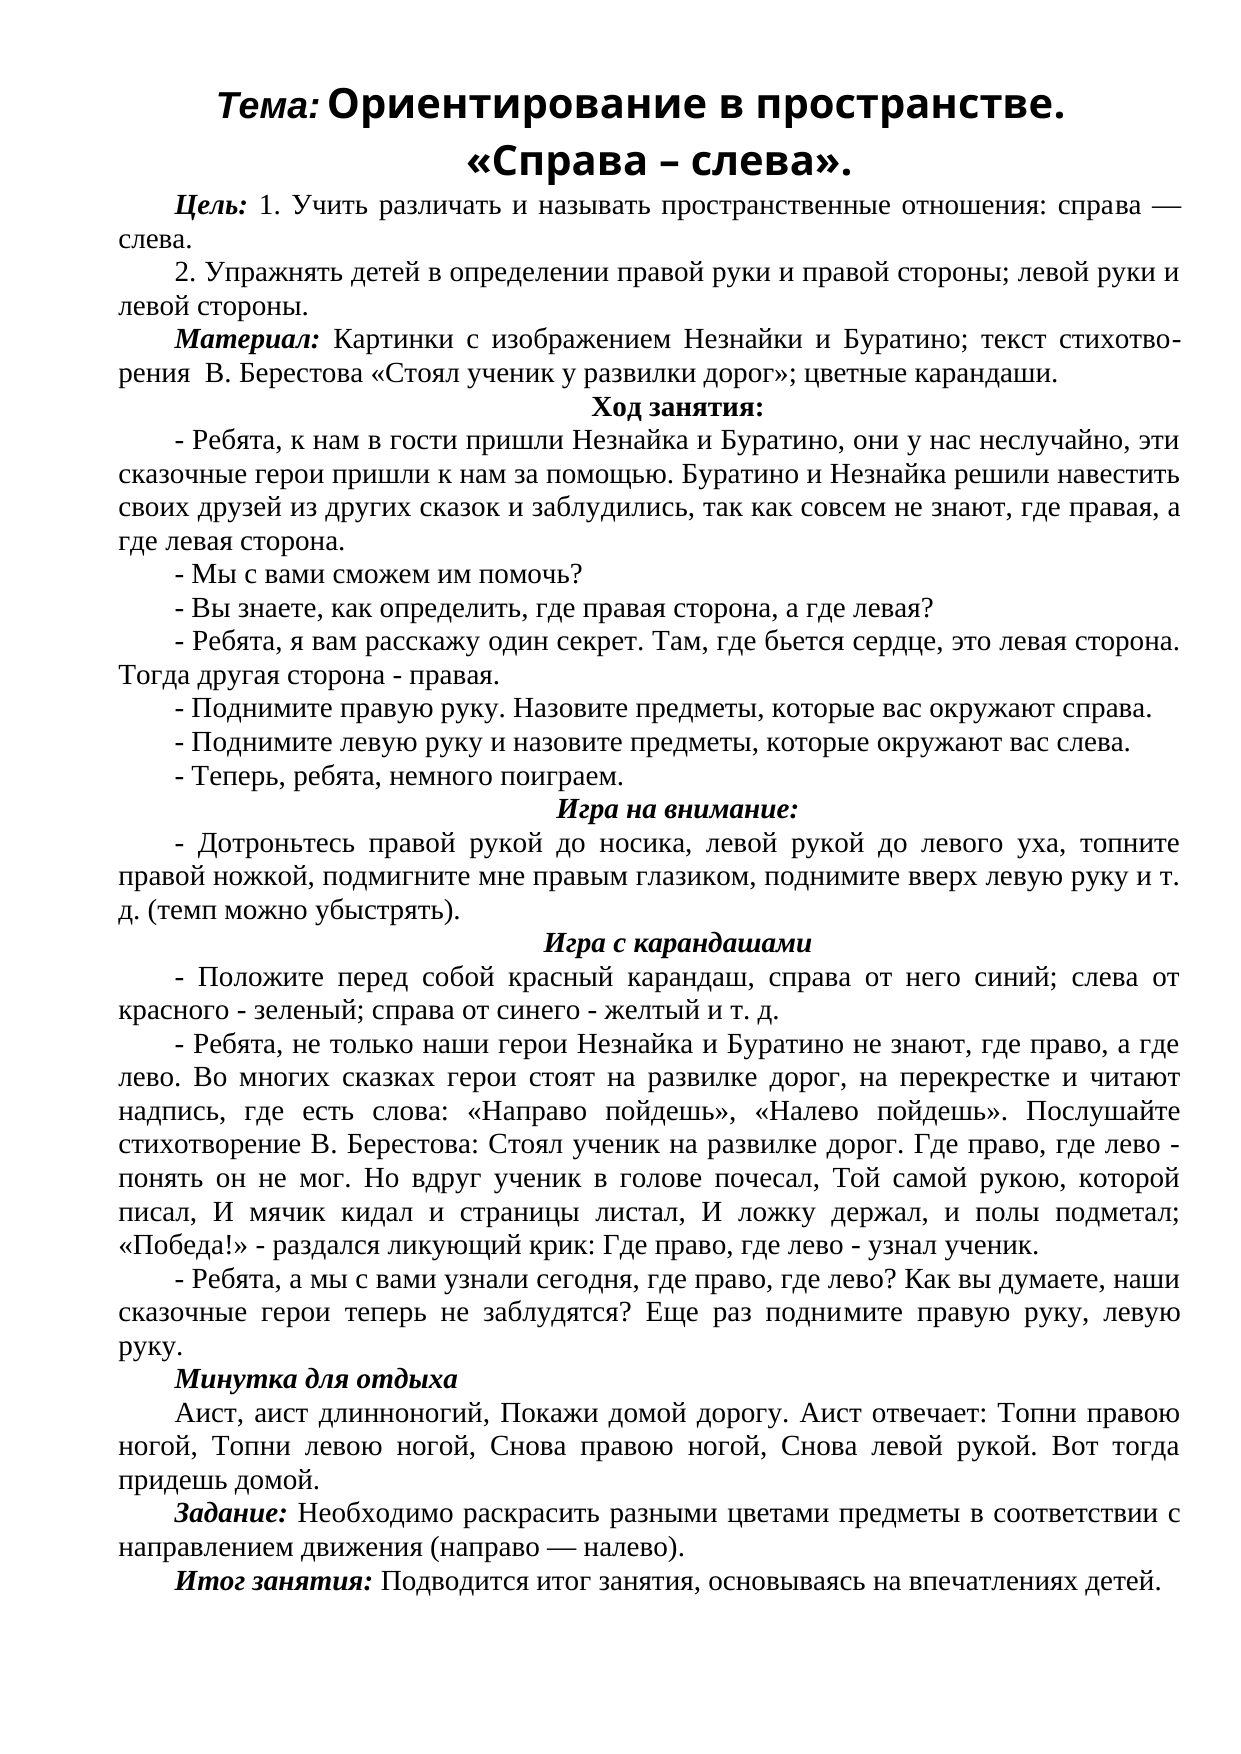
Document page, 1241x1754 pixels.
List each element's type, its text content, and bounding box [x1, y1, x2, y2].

text 2. Упражнять детей в определении правой руки и правой стороны; левой руки и левой стороны. [118, 254, 1181, 322]
text - Теперь, ребята, немного поиграем. [118, 758, 1181, 791]
text - Положите перед собой красный карандаш, справа от него синий; слева от красного - зеленый; справа от синего - желтый и т. д. [118, 959, 1181, 1026]
text Материал: Картинки с изображением Незнайки и Буратино; текст стихотворения В. Берестова «Стоял ученик у развилки дорог»; цветные карандаши. [118, 322, 1181, 389]
text - Вы знаете, как определить, где правая сторона, а где левая? [118, 590, 1181, 623]
text - Ребята, а мы с вами узнали сегодня, где право, где лево? Как вы думаете, наши сказочные герои теперь не заблудятся? Еще раз поднимите правую руку, левую руку. [118, 1261, 1181, 1361]
text Итог занятия: Подводится итог занятия, основываясь на впечатлениях детей. [118, 1563, 1181, 1596]
text Игра с карандашами [118, 925, 1181, 959]
text - Поднимите правую руку. Назовите предметы, которые вас окружают справа. [118, 691, 1181, 724]
text - Дотроньтесь правой рукой до носика, левой рукой до левого уха, топните правой ножкой, подмигните мне правым глазиком, поднимите вверх левую руку и т. д. (темп можно убыстрять). [118, 825, 1181, 925]
text Аист, аист длинноногий, Покажи домой дорогу. Аист отвечает: Топни правою ногой, Топни левою ногой, Снова правою ногой, Снова левой рукой. Вот тогда придешь домой. [118, 1395, 1181, 1496]
text - Ребята, я вам расскажу один секрет. Там, где бьется сердце, это левая сторона. Тогда другая сторона - правая. [118, 623, 1181, 691]
text «Справа – слева». [137, 131, 1181, 187]
text - Мы с вами сможем им помочь? [118, 556, 1181, 590]
text Игра на внимание: [118, 791, 1181, 825]
text - Ребята, не только наши герои Незнайка и Буратино не знают, где право, а где лево. Во многих сказках герои стоят на развилке дорог, на перекрестке и читают надпись, где есть слова: «Направо пойдешь», «Налево пойдешь». Послушайте стихотворение В. Берестова: Стоял ученик на развилке дорог. Где право, где лево - понять он не мог. Но вдруг ученик в голове почесал, Той самой рукою, которой писал, И мячик кидал и страницы листал, И ложку держал, и полы подметал; «Победа!» - раздался ликующий крик: Где право, где лево - узнал ученик. [118, 1026, 1181, 1261]
text Минутка для отдыха [118, 1361, 1181, 1395]
text Тема: Ориентирование в пространстве. [99, 74, 1181, 131]
text - Ребята, к нам в гости пришли Незнайка и Буратино, они у нас неслучайно, эти сказочные герои пришли к нам за помощью. Буратино и Незнайка решили навестить своих друзей из других сказок и заблудились, так как совсем не знают, где правая, а где левая сторона. [118, 422, 1181, 556]
text Ход занятия: [118, 389, 1181, 422]
text - Поднимите левую руку и назовите предметы, которые окружают вас слева. [118, 724, 1181, 758]
text Цель: 1. Учить различать и называть пространственные отношения: справа — слева. [118, 187, 1181, 254]
text Задание: Необходимо раскрасить разными цветами предметы в соответствии с направлением движения (направо — налево). [118, 1496, 1181, 1563]
